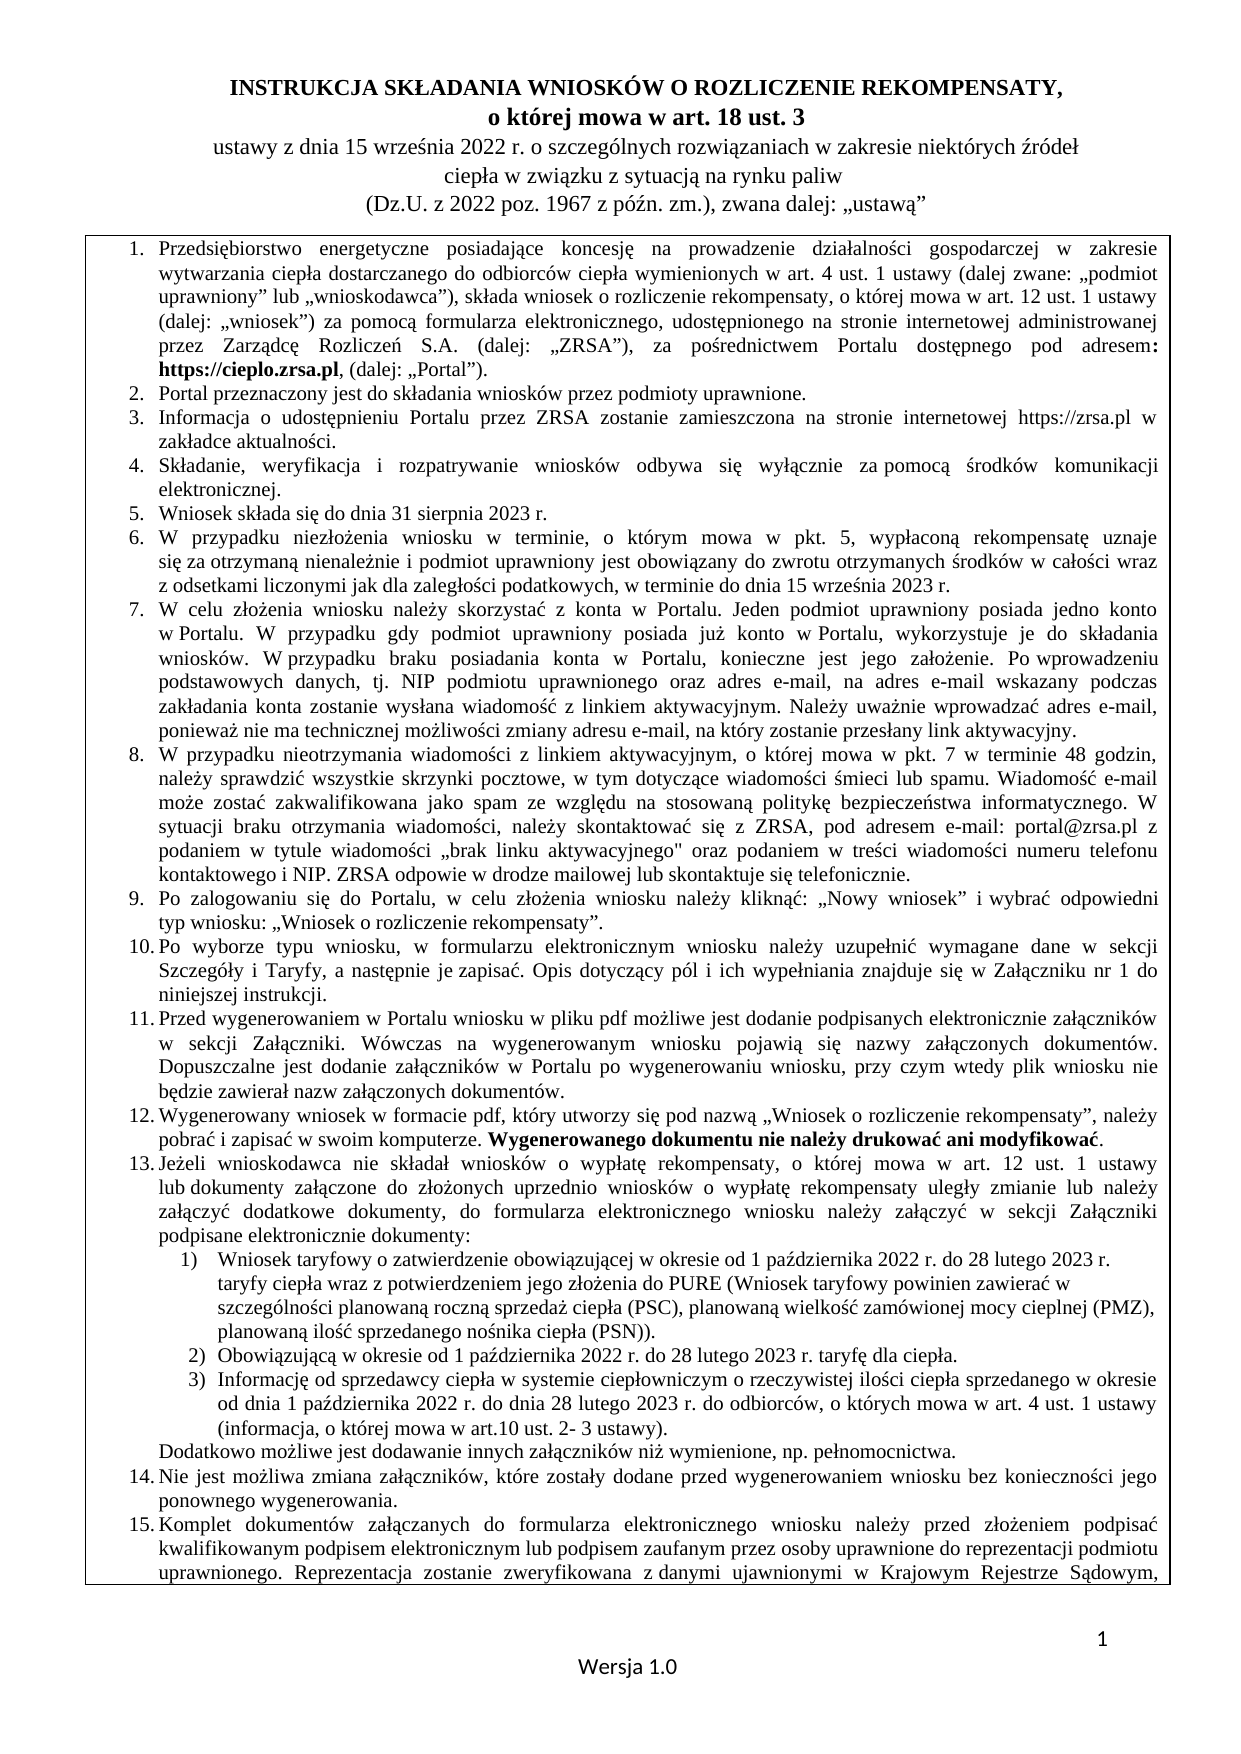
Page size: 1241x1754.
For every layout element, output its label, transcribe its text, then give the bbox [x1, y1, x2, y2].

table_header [86, 236, 1169, 1584]
list o której mowa w art. 18 ust. 3 [185, 102, 1107, 131]
list INSTRUKCJA SKŁADANIA WNIOSKÓW O ROZLICZENIE REKOMPENSATY, [185, 74, 1107, 100]
list ustawy z dnia 15 września 2022 r. o szczególnych rozwiązaniach w zakresie niektórych źródeł ciepła w związku z sytuacją na rynku paliw (Dz.U. z 2022 poz. 1967 z późn. zm.), zwana dalej: „ustawą” [185, 133, 1107, 217]
